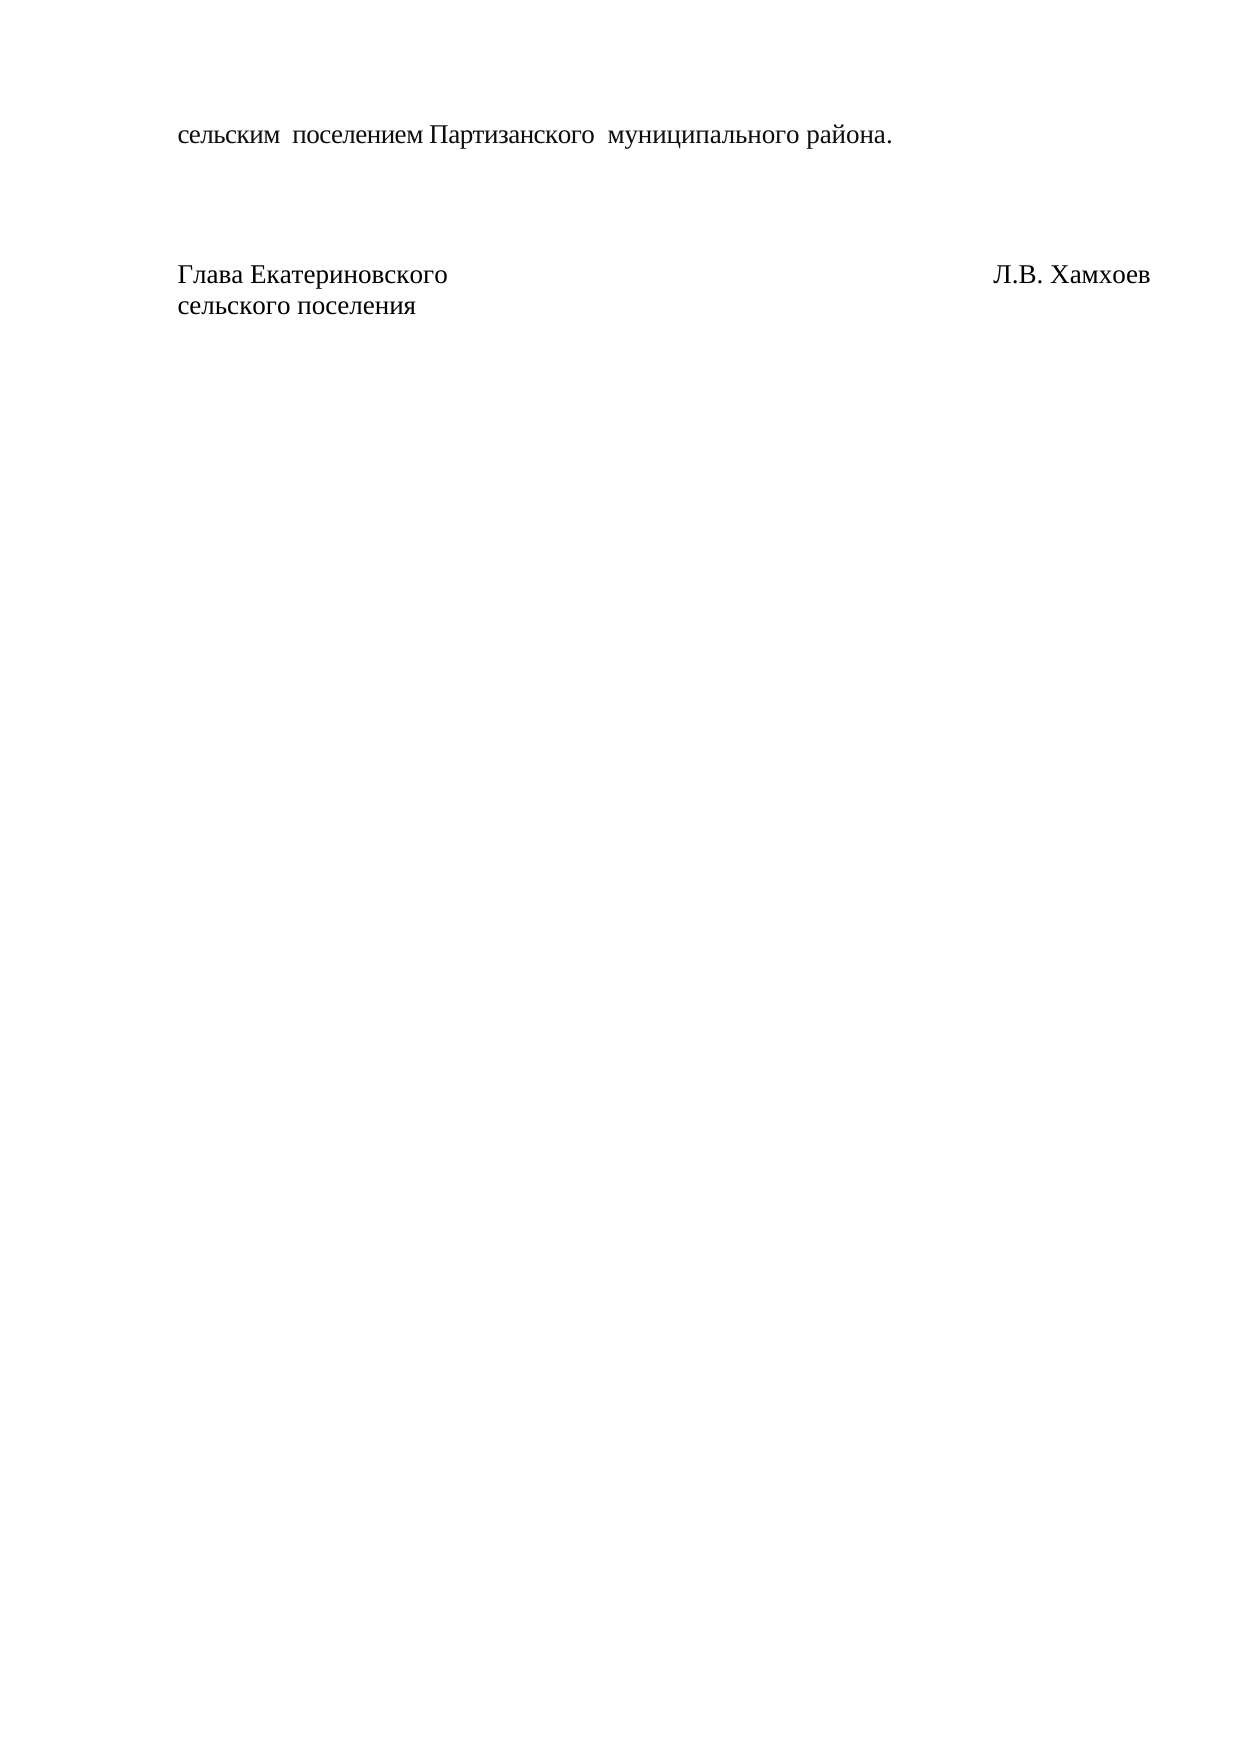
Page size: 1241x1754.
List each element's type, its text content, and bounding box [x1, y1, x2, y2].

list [177, 118, 1152, 149]
text сельского поселения [177, 289, 1152, 320]
text Глава Екатериновского Л.В. Хамхоев [177, 258, 1152, 289]
